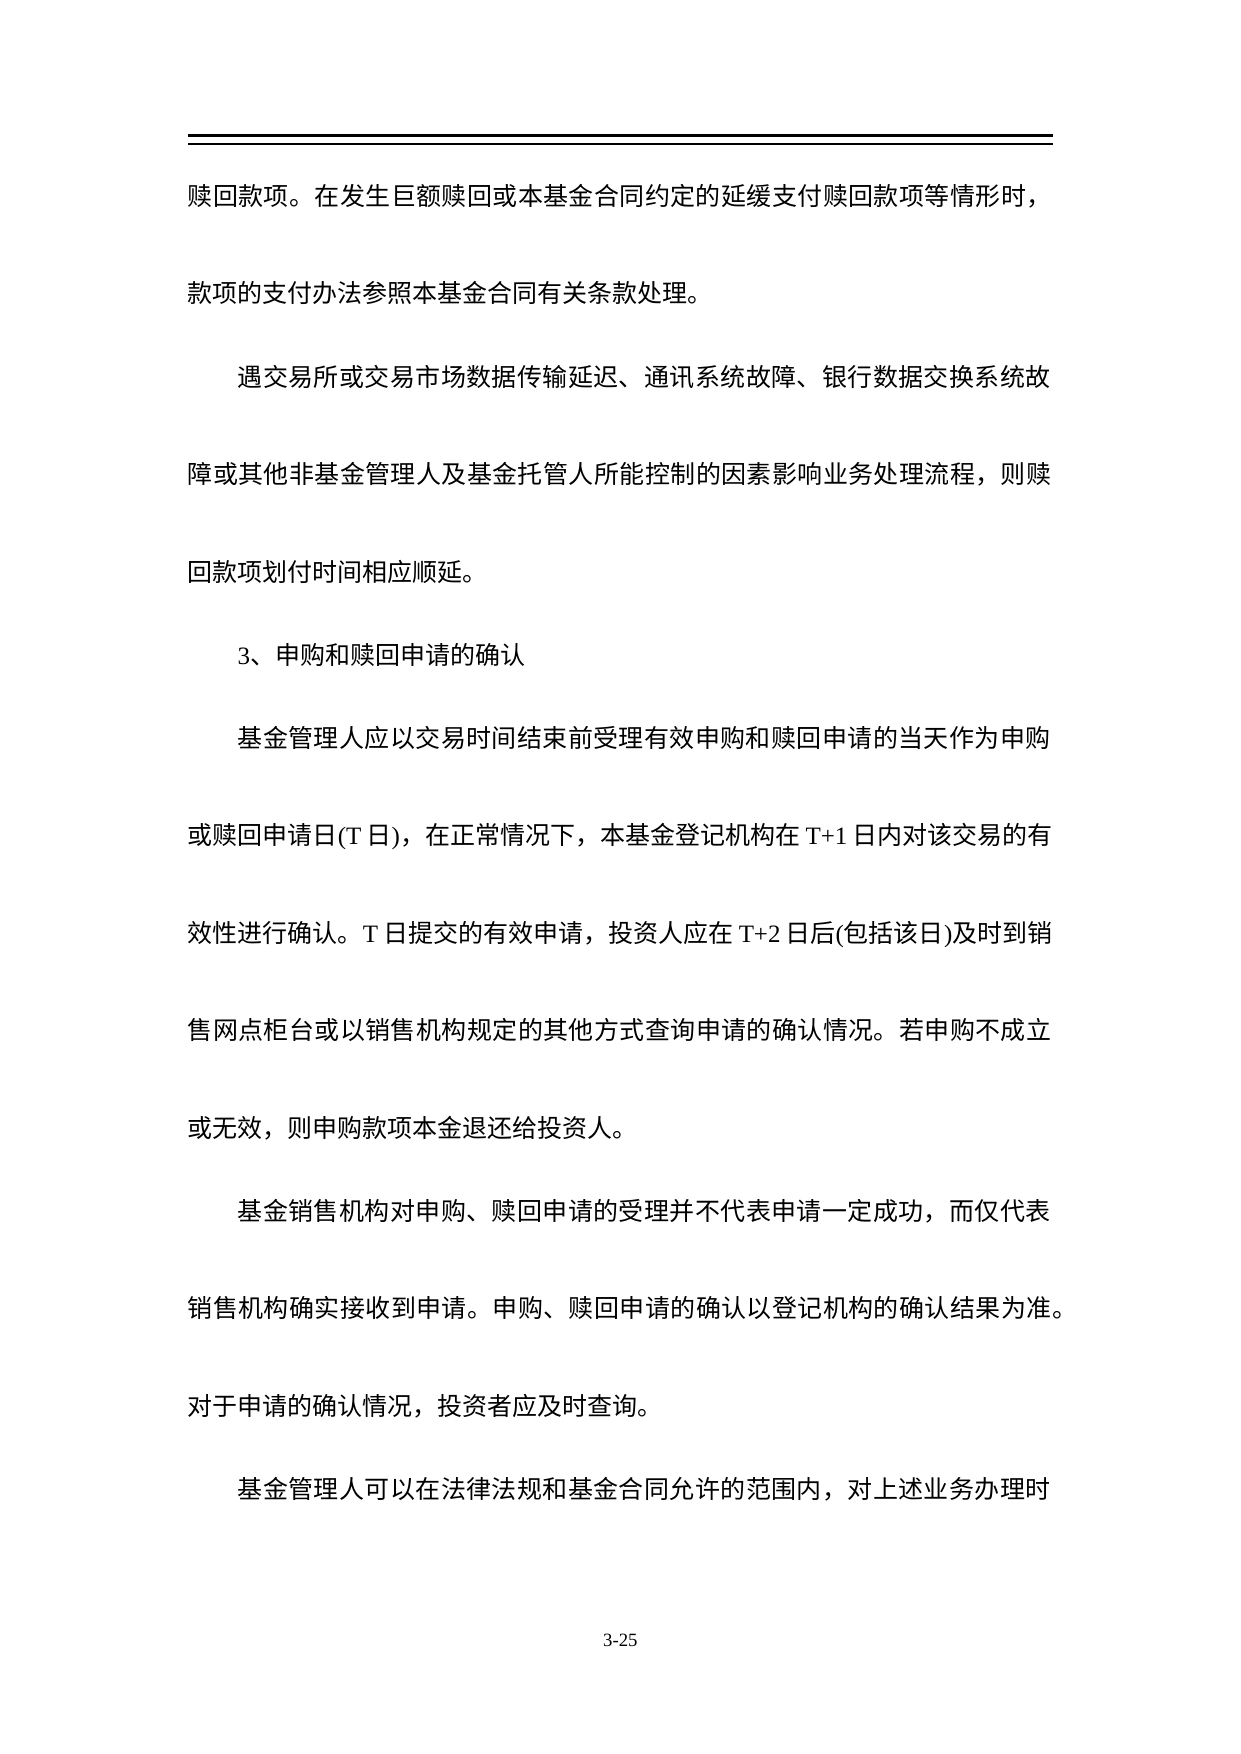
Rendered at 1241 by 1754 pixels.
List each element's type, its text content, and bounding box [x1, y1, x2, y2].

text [187, 162, 1053, 324]
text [187, 1455, 1053, 1520]
text 遇交易所或交易市场数据传输延迟、通讯系统故障、银行数据交换系统故障或其他非基金管理人及基金托管人所能控制的因素影响业务处理流程，则赎回款项划付时间相应顺延。 [187, 343, 1053, 603]
text 3、申购和赎回申请的确认 [187, 621, 1053, 686]
text 基金销售机构对申购、赎回申请的受理并不代表申请一定成功，而仅代表销售机构确实接收到申请。申购、赎回申请的确认以登记机构的确认结果为准。对于申请的确认情况，投资者应及时查询。 [187, 1177, 1053, 1437]
text 基金管理人应以交易时间结束前受理有效申购和赎回申请的当天作为申购或赎回申请日(T日)，在正常情况下，本基金登记机构在T+1日内对该交易的有效性进行确认。T日提交的有效申请，投资人应在T+2日后(包括该日)及时到销售网点柜台或以销售机构规定的其他方式查询申请的确认情况。若申购不成立或无效，则申购款项本金退还给投资人。 [187, 704, 1053, 1159]
